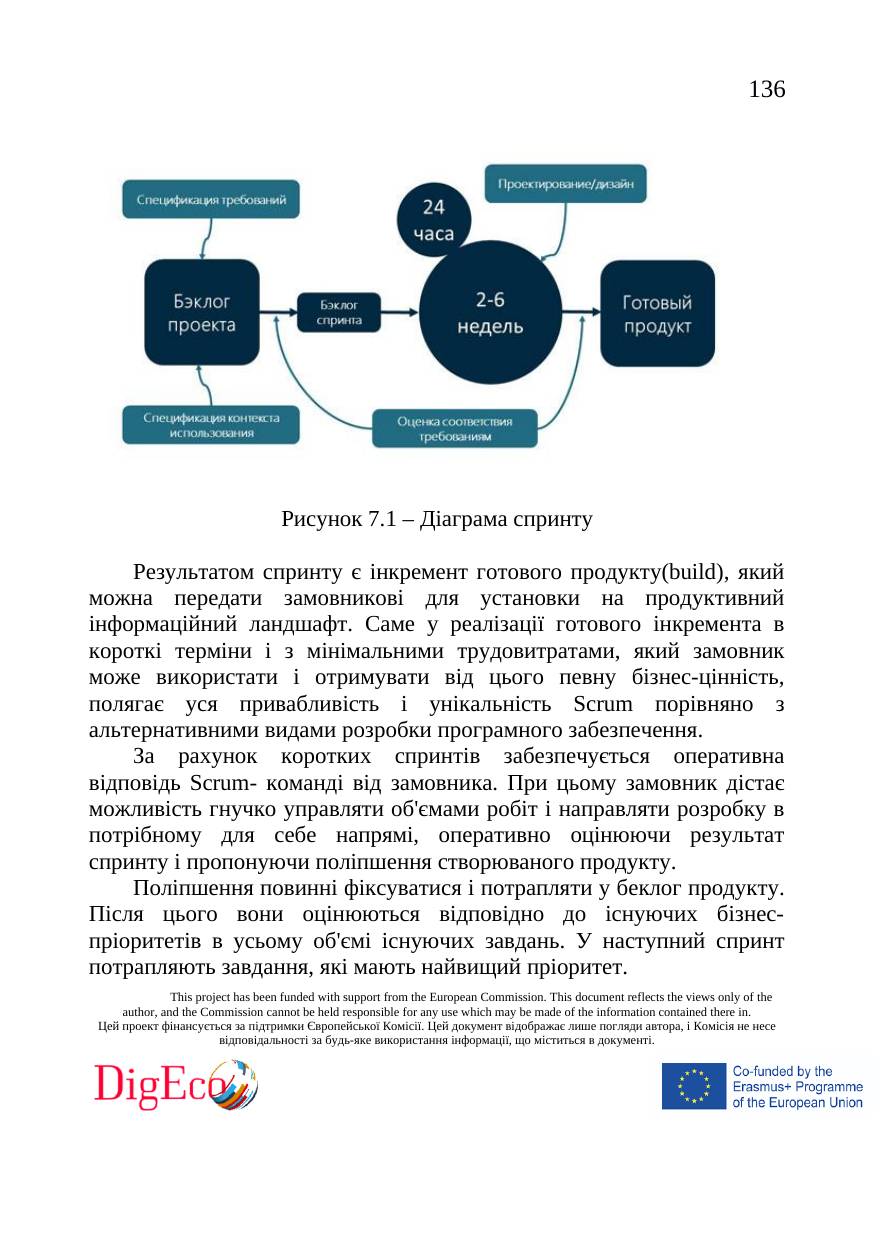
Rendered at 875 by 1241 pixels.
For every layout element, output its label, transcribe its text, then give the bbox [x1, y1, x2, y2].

text Результатом спринту є інкремент готового продукту(build), який можна передати замовникові для установки на продуктивний інформаційний ландшафт. Саме у реалізації готового інкремента в короткі терміни і з мінімальними трудовитратами, який замовник може використати і отримувати від цього певну бізнес-цінність, полягає уся привабливість і унікальність Scrum порівняно з альтернативними видами розробки програмного забезпечення. [89, 558, 785, 742]
text За рахунок коротких спринтів забезпечується оперативна відповідь Scrum- команді від замовника. При цьому замовник дістає можливість гнучко управляти об'ємами робіт і направляти розробку в потрібному для себе напрямі, оперативно оцінюючи результат спринту і пропонуючи поліпшення створюваного продукту. [89, 742, 785, 874]
text Рисунок 7.1 – Діаграма спринту [89, 505, 785, 531]
picture [651, 1053, 874, 1118]
picture [91, 1055, 261, 1115]
picture [108, 135, 766, 506]
text Поліпшення повинні фіксуватися і потрапляти у беклог продукту. Після цього вони оцінюються відповідно до існуючих бізнес-пріоритетів в усьому об'ємі існуючих завдань. У наступний спринт потрапляють завдання, які мають найвищий пріоритет. [89, 874, 785, 979]
